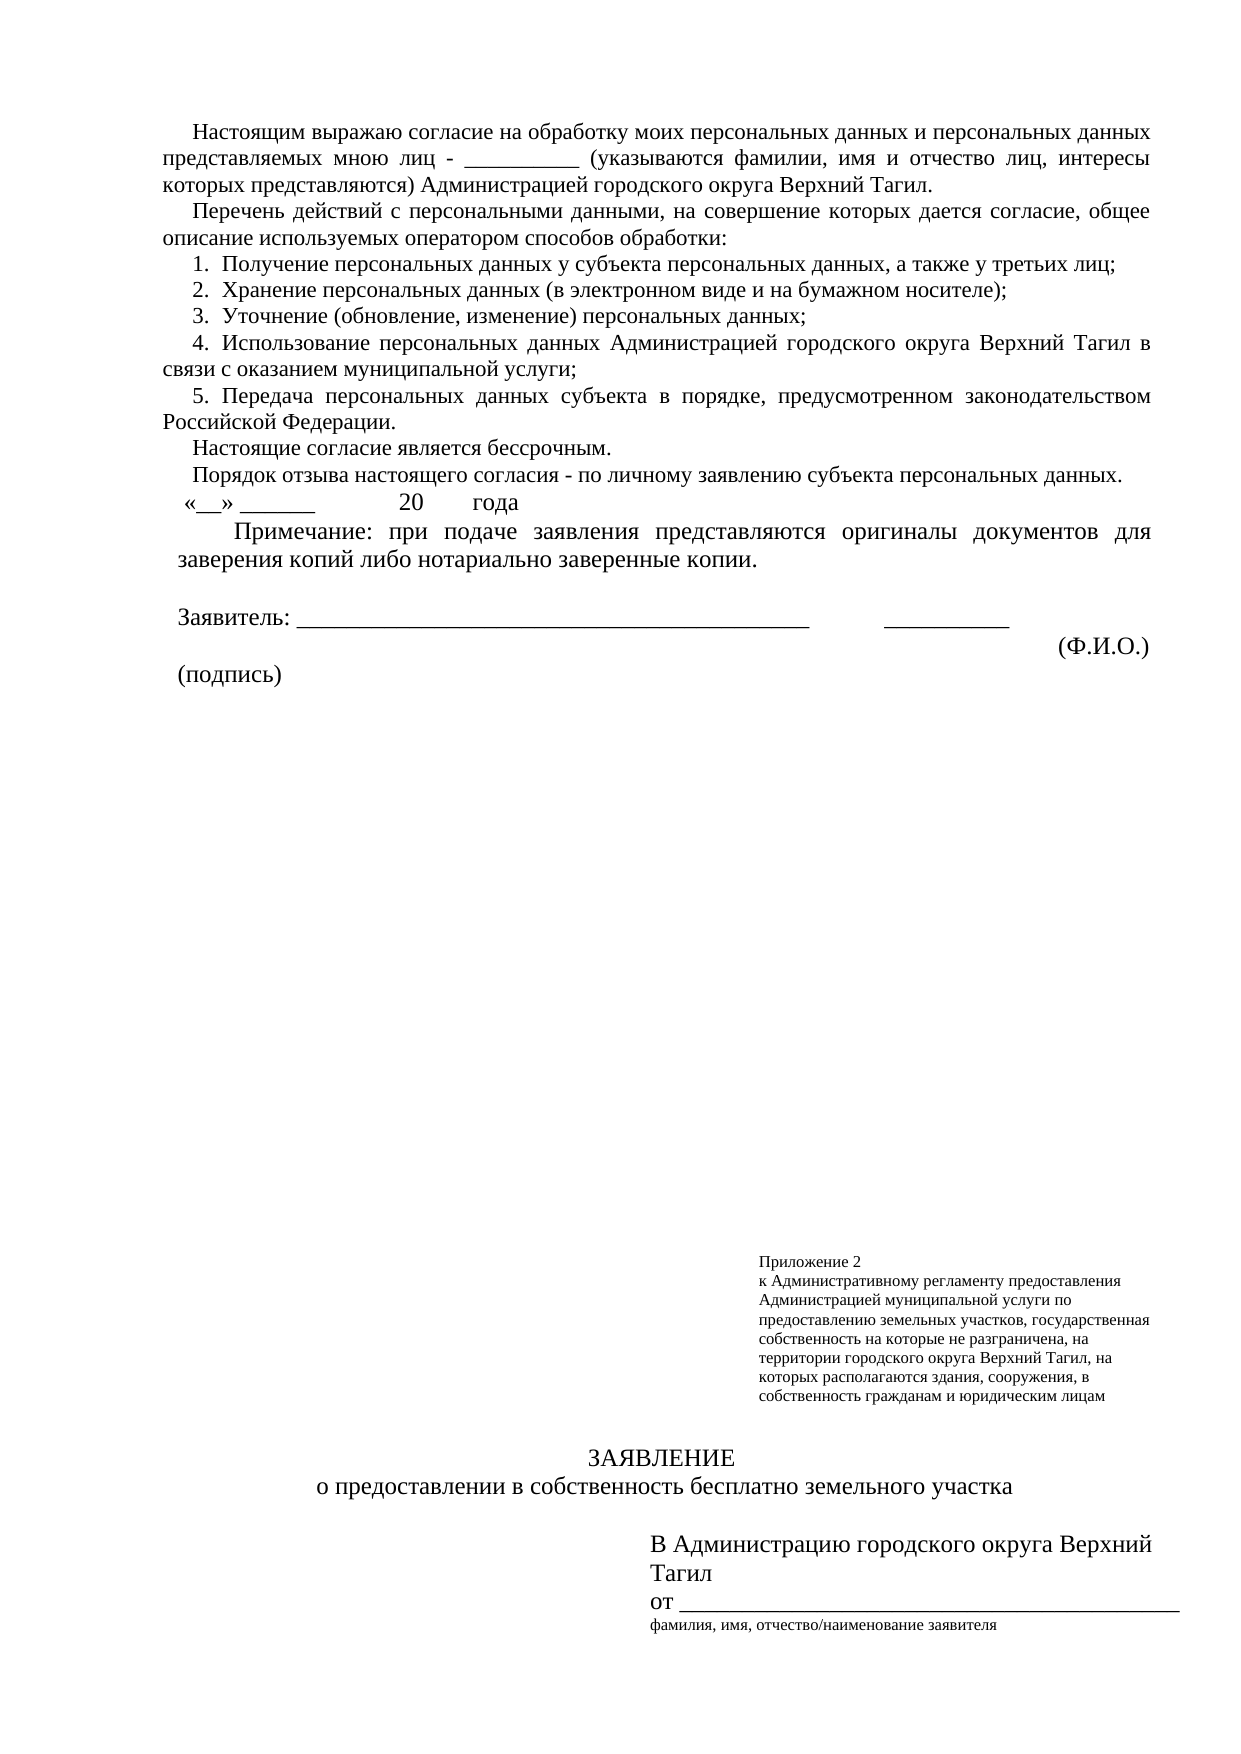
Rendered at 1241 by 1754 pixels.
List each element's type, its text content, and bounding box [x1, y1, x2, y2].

text Порядок отзыва настоящего согласия - по личному заявлению субъекта персональных данных. [162, 461, 1152, 487]
text ЗАЯВЛЕНИЕ о предоставлении в собственность бесплатно земельного участка [177, 1443, 1152, 1500]
text 3. Уточнение (обновление, изменение) персональных данных; [162, 303, 1152, 329]
text Перечень действий с персональными данными, на совершение которых дается согласие, общее описание используемых оператором способов обработки: [162, 197, 1152, 250]
text Заявитель: _________________________________________ __________ [177, 602, 1152, 631]
text 1. Получение персональных данных у субъекта персональных данных, а также у третьих лиц; [162, 250, 1152, 276]
text Настоящие согласие является бессрочным. [162, 434, 1152, 461]
text Приложение 2 к Административному регламенту предоставления Администрацией муниципальной услуги по предоставлению земельных участков, государственная собственность на которые не разграничена, на территории городского округа Верхний Тагил, на которых располагаются здания, сооружения, в собственность гражданам и юридическим лицам [758, 1252, 1152, 1405]
text «__» ______ 20 года [177, 487, 1152, 516]
text Настоящим выражаю согласие на обработку моих персональных данных и персональных данных представляемых мною лиц - __________ (указываются фамилии, имя и отчество лиц, интересы которых представляются) Администрацией городского округа Верхний Тагил. [162, 118, 1152, 197]
text 2. Хранение персональных данных (в электронном виде и на бумажном носителе); [162, 276, 1152, 303]
text 4. Использование персональных данных Администрацией городского округа Верхний Тагил в связи с оказанием муниципальной услуги; [162, 329, 1152, 382]
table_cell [639, 1586, 1227, 1636]
text Примечание: при подаче заявления представляются оригиналы документов для заверения копий либо нотариально заверенные копии. [177, 516, 1152, 573]
text (Ф.И.О.) (подпись) [177, 631, 1152, 688]
text 5. Передача персональных данных субъекта в порядке, предусмотренном законодательством Российской Федерации. [162, 382, 1152, 434]
table_header В Администрацию городского округа Верхний Тагил [639, 1500, 1227, 1586]
